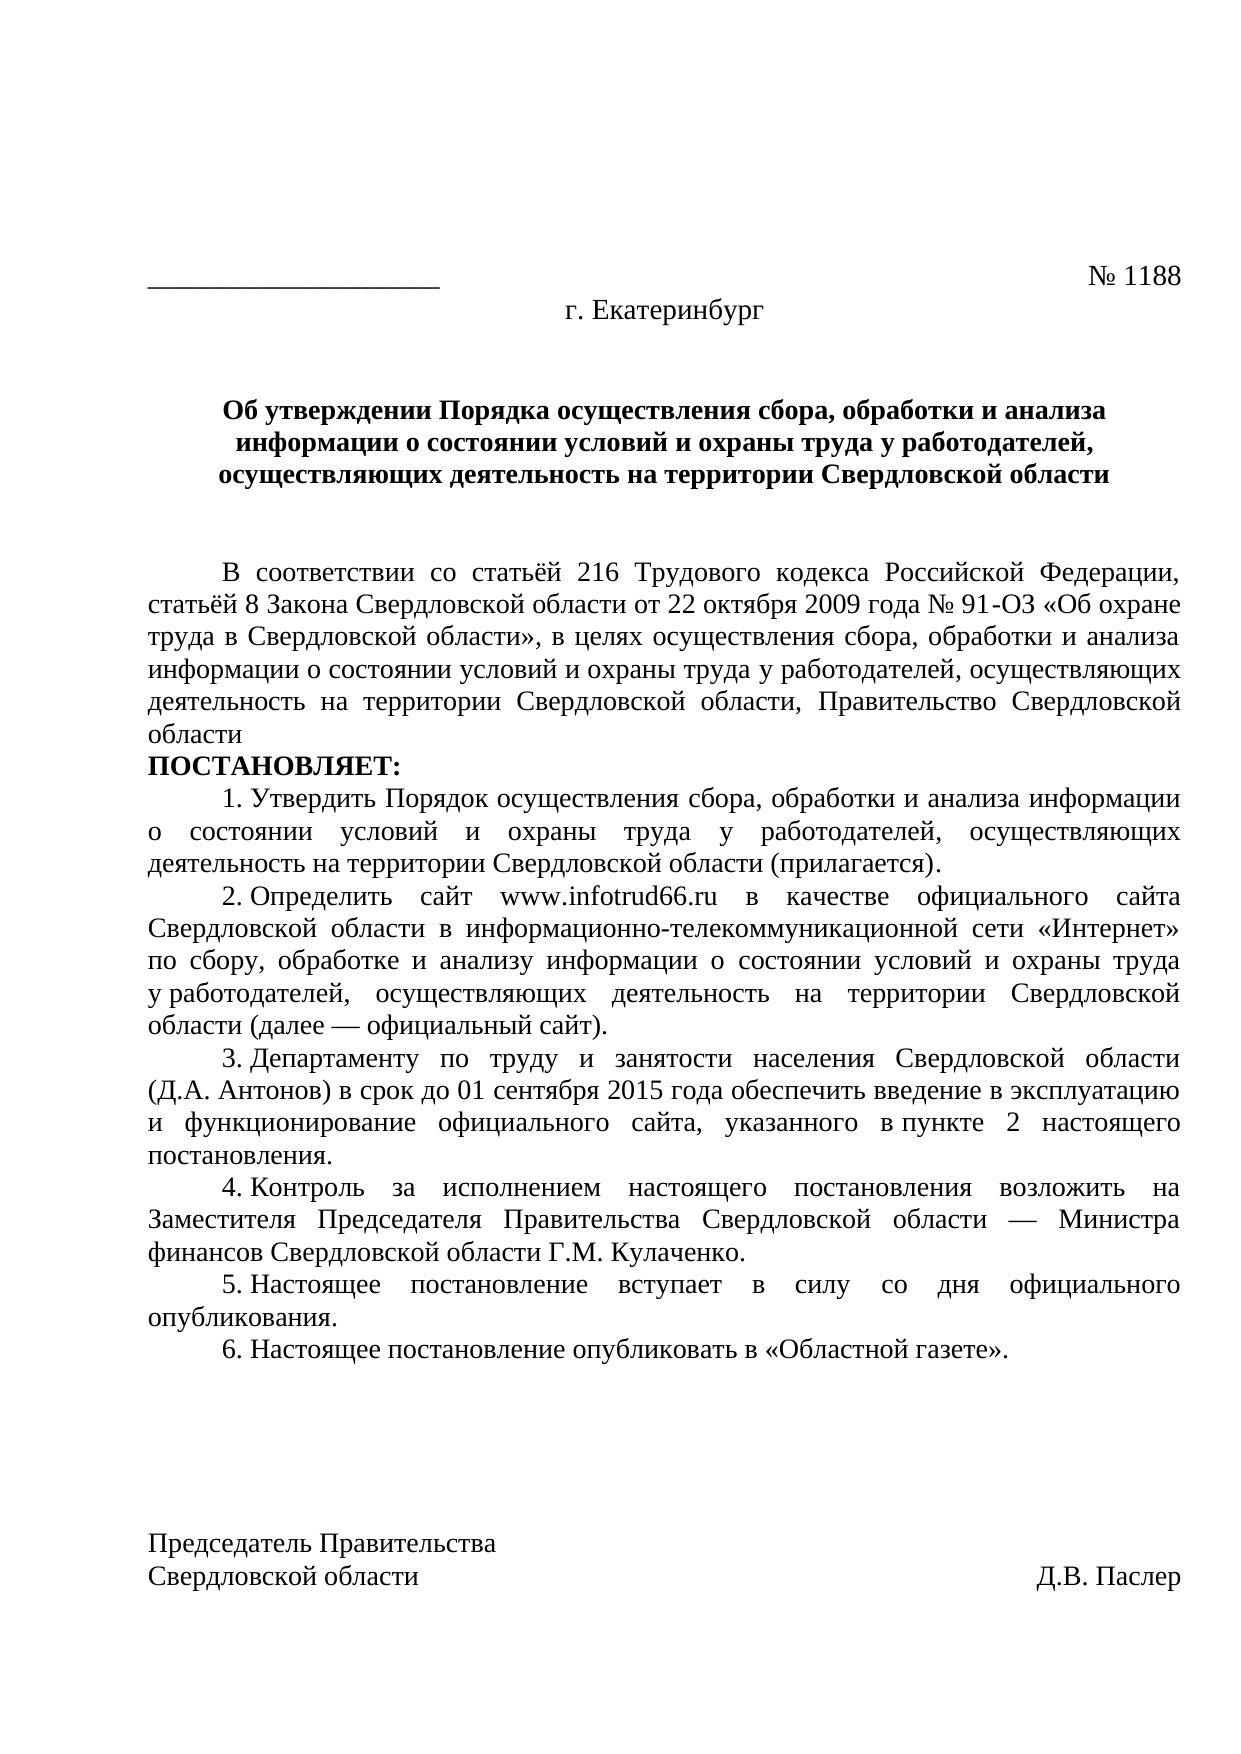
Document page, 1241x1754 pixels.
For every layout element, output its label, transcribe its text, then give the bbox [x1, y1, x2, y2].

text г. Екатеринбург [148, 292, 1181, 326]
text Свердловской области Д.В. Паслер [148, 1559, 1181, 1591]
text Председатель Правительства [148, 1527, 1181, 1559]
text ____________________ № 1188 [148, 258, 1181, 292]
text 6. Настоящее постановление опубликовать в «Областной газете». [148, 1332, 1181, 1364]
text 2. Определить сайт www.infotrud66.ru в качестве официального сайта Свердловской области в информационно-телекоммуникационной сети «Интернет» по сбору, обработке и анализу информации о состоянии условий и охраны труда у работодателей, осуществляющих деятельность на территории Свердловской области (далее — официальный сайт). [148, 879, 1181, 1041]
text Об утверждении Порядка осуществления сбора, обработки и анализа информации о состоянии условий и охраны труда у работодателей, осуществляющих деятельность на территории Свердловской области [148, 393, 1181, 490]
text ПОСТАНОВЛЯЕТ: [148, 749, 1181, 781]
text 3. Департаменту по труду и занятости населения Свердловской области (Д.А. Антонов) в срок до 01 сентября 2015 года обеспечить введение в эксплуатацию и функционирование официального сайта, указанного в пункте 2 настоящего постановления. [148, 1041, 1181, 1170]
text 1. Утвердить Порядок осуществления сбора, обработки и анализа информации о состоянии условий и охраны труда у работодателей, осуществляющих деятельность на территории Свердловской области (прилагается). [148, 781, 1181, 879]
text 5. Настоящее постановление вступает в силу со дня официального опубликования. [148, 1267, 1181, 1332]
text В соответствии со статьёй 216 Трудового кодекса Российской Федерации, статьёй 8 Закона Свердловской области от 22 октября 2009 года № 91-ОЗ «Об охране труда в Свердловской области», в целях осуществления сбора, обработки и анализа информации о состоянии условий и охраны труда у работодателей, осуществляющих деятельность на территории Свердловской области, Правительство Свердловской области [148, 555, 1181, 749]
text 4. Контроль за исполнением настоящего постановления возложить на Заместителя Председателя Правительства Свердловской области — Министра финансов Свердловской области Г.М. Кулаченко. [148, 1170, 1181, 1267]
